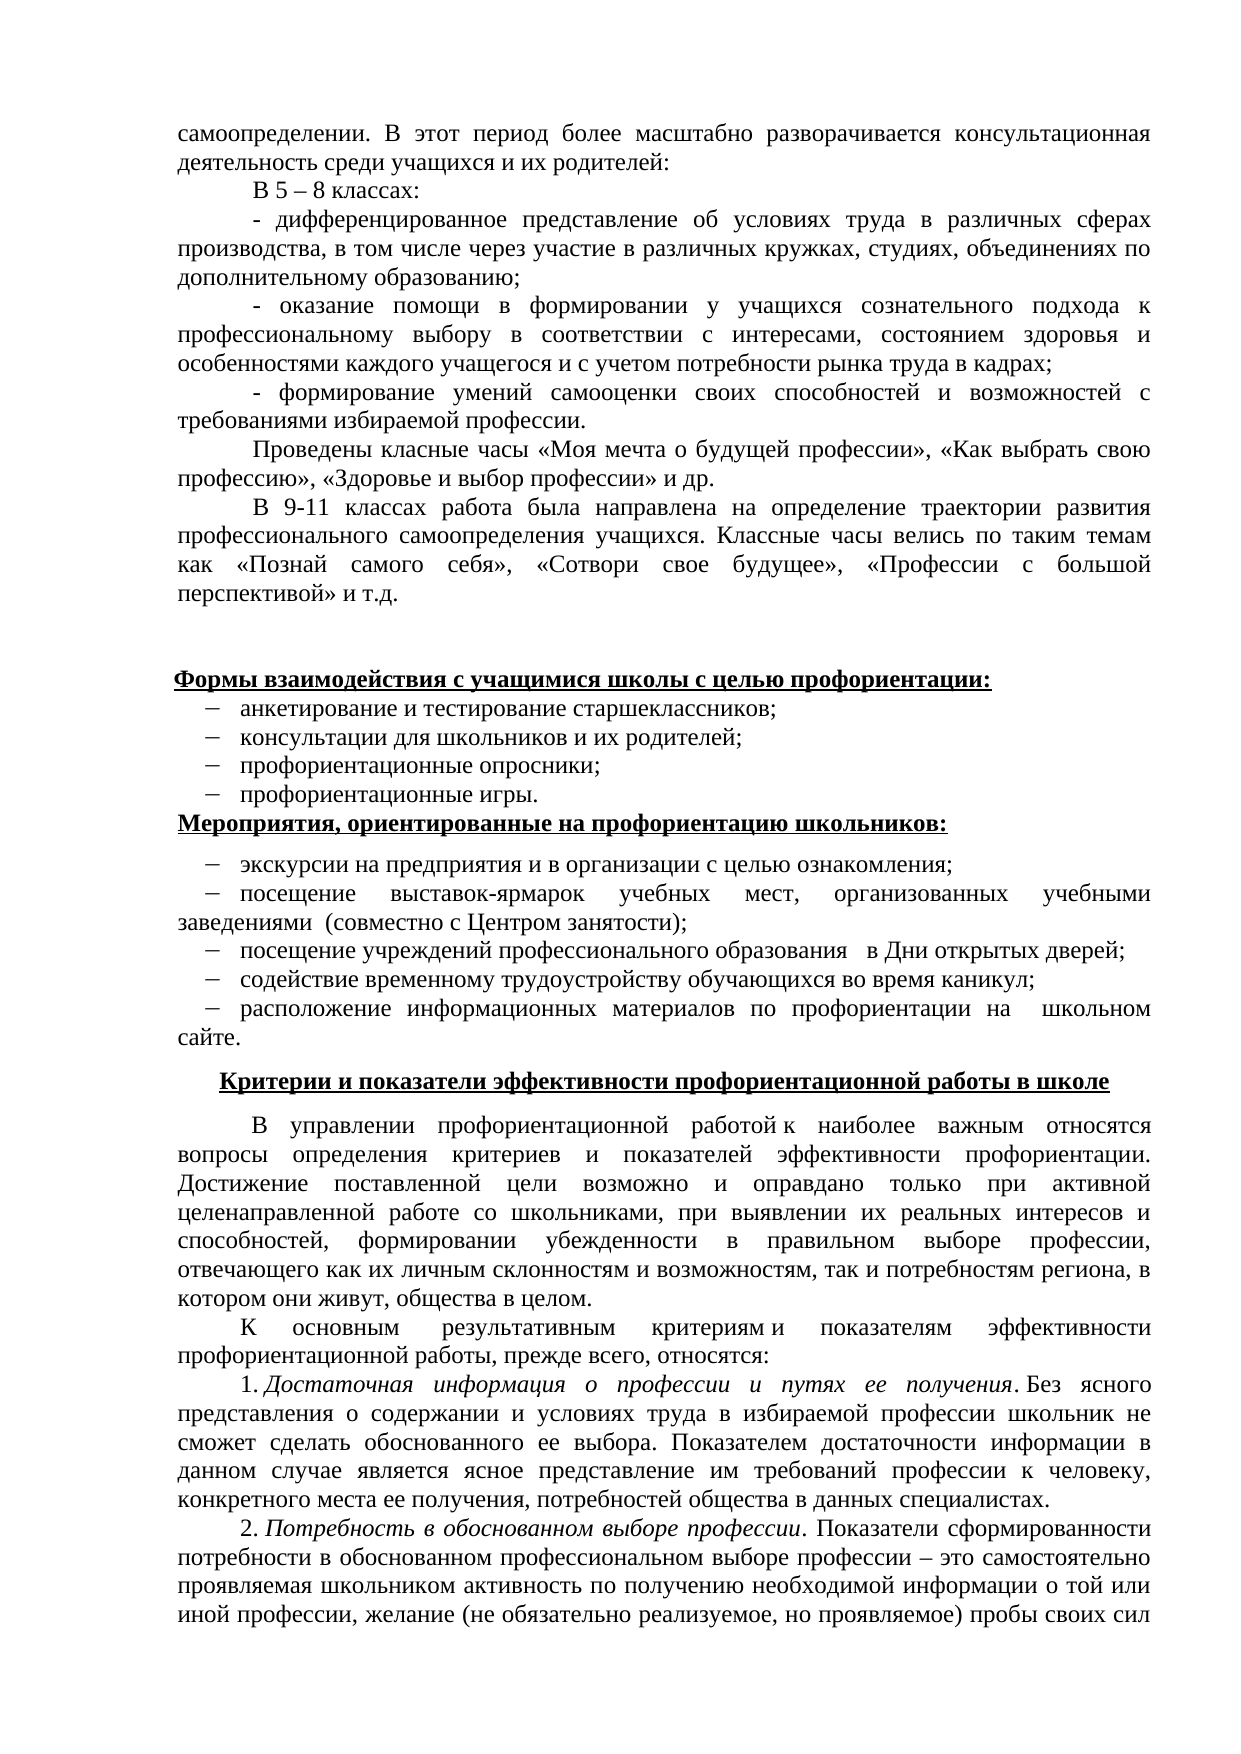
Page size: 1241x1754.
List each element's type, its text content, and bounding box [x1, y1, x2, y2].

text В 5 – 8 классах: [177, 176, 1152, 204]
list консультации для школьников и их родителей; [177, 722, 1152, 751]
list расположение информационных материалов по профориентации на школьном сайте. [177, 993, 1152, 1051]
list экскурсии на предприятия и в организации с целью ознакомления; [177, 849, 1152, 878]
list профориентационные игры. [177, 779, 1152, 808]
text В 9-11 классах работа была направлена на определение траектории развития профессионального самоопределения учащихся. Классные часы велись по таким темам как «Познай самого себя», «Сотвори свое будущее», «Профессии с большой перспективой» и т.д. [177, 492, 1152, 607]
list посещение учреждений профессионального образования в Дни открытых дверей; [177, 936, 1152, 964]
list посещение выставок-ярмарок учебных мест, организованных учебными заведениями (совместно с Центром занятости); [177, 878, 1152, 936]
text В управлении профориентационной работой к наиболее важным относятся вопросы определения критериев и показателей эффективности профориентации. Достижение поставленной цели возможно и оправдано только при активной целенаправленной работе со школьниками, при выявлении их реальных интересов и способностей, формировании убежденности в правильном выборе профессии, отвечающего как их личным склонностям и возможностям, так и потребностям региона, в котором они живут, общества в целом. [177, 1111, 1152, 1312]
list анкетирование и тестирование старшеклассников; [177, 693, 1152, 722]
text Мероприятия, ориентированные на профориентацию школьников: [177, 808, 1152, 837]
list профориентационные опросники; [177, 751, 1152, 779]
text - формирование умений самооценки своих способностей и возможностей с требованиями избираемой профессии. [177, 377, 1152, 434]
list содействие временному трудоустройству обучающихся во время каникул; [177, 964, 1152, 993]
text - оказание помощи в формировании у учащихся сознательного подхода к профессиональному выбору в соответствии с интересами, состоянием здоровья и особенностями каждого учащегося и с учетом потребности рынка труда в кадрах; [177, 291, 1152, 377]
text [177, 118, 1152, 176]
text Формы взаимодействия с учащимися школы с целью профориентации: [173, 664, 1152, 693]
text - дифференцированное представление об условиях труда в различных сферах производства, в том числе через участие в различных кружках, студиях, объединениях по дополнительному образованию; [177, 204, 1152, 291]
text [177, 1513, 1152, 1628]
text Критерии и показатели эффективности профориентационной работы в школе [177, 1066, 1152, 1095]
text К основным результативным критериям и показателям эффективности профориентационной работы, прежде всего, относятся: [177, 1312, 1152, 1369]
text Проведены класные часы «Моя мечта о будущей профессии», «Как выбрать свою профессию», «Здоровье и выбор профессии» и др. [177, 434, 1152, 492]
text 1. Достаточная информация о профессии и путях ее получения. Без ясного представления о содержании и условиях труда в избираемой профессии школьник не сможет сделать обоснованного ее выбора. Показателем достаточности информации в данном случае является ясное представление им требований профессии к человеку, конкретного места ее получения, потребностей общества в данных специалистах. [177, 1369, 1152, 1513]
